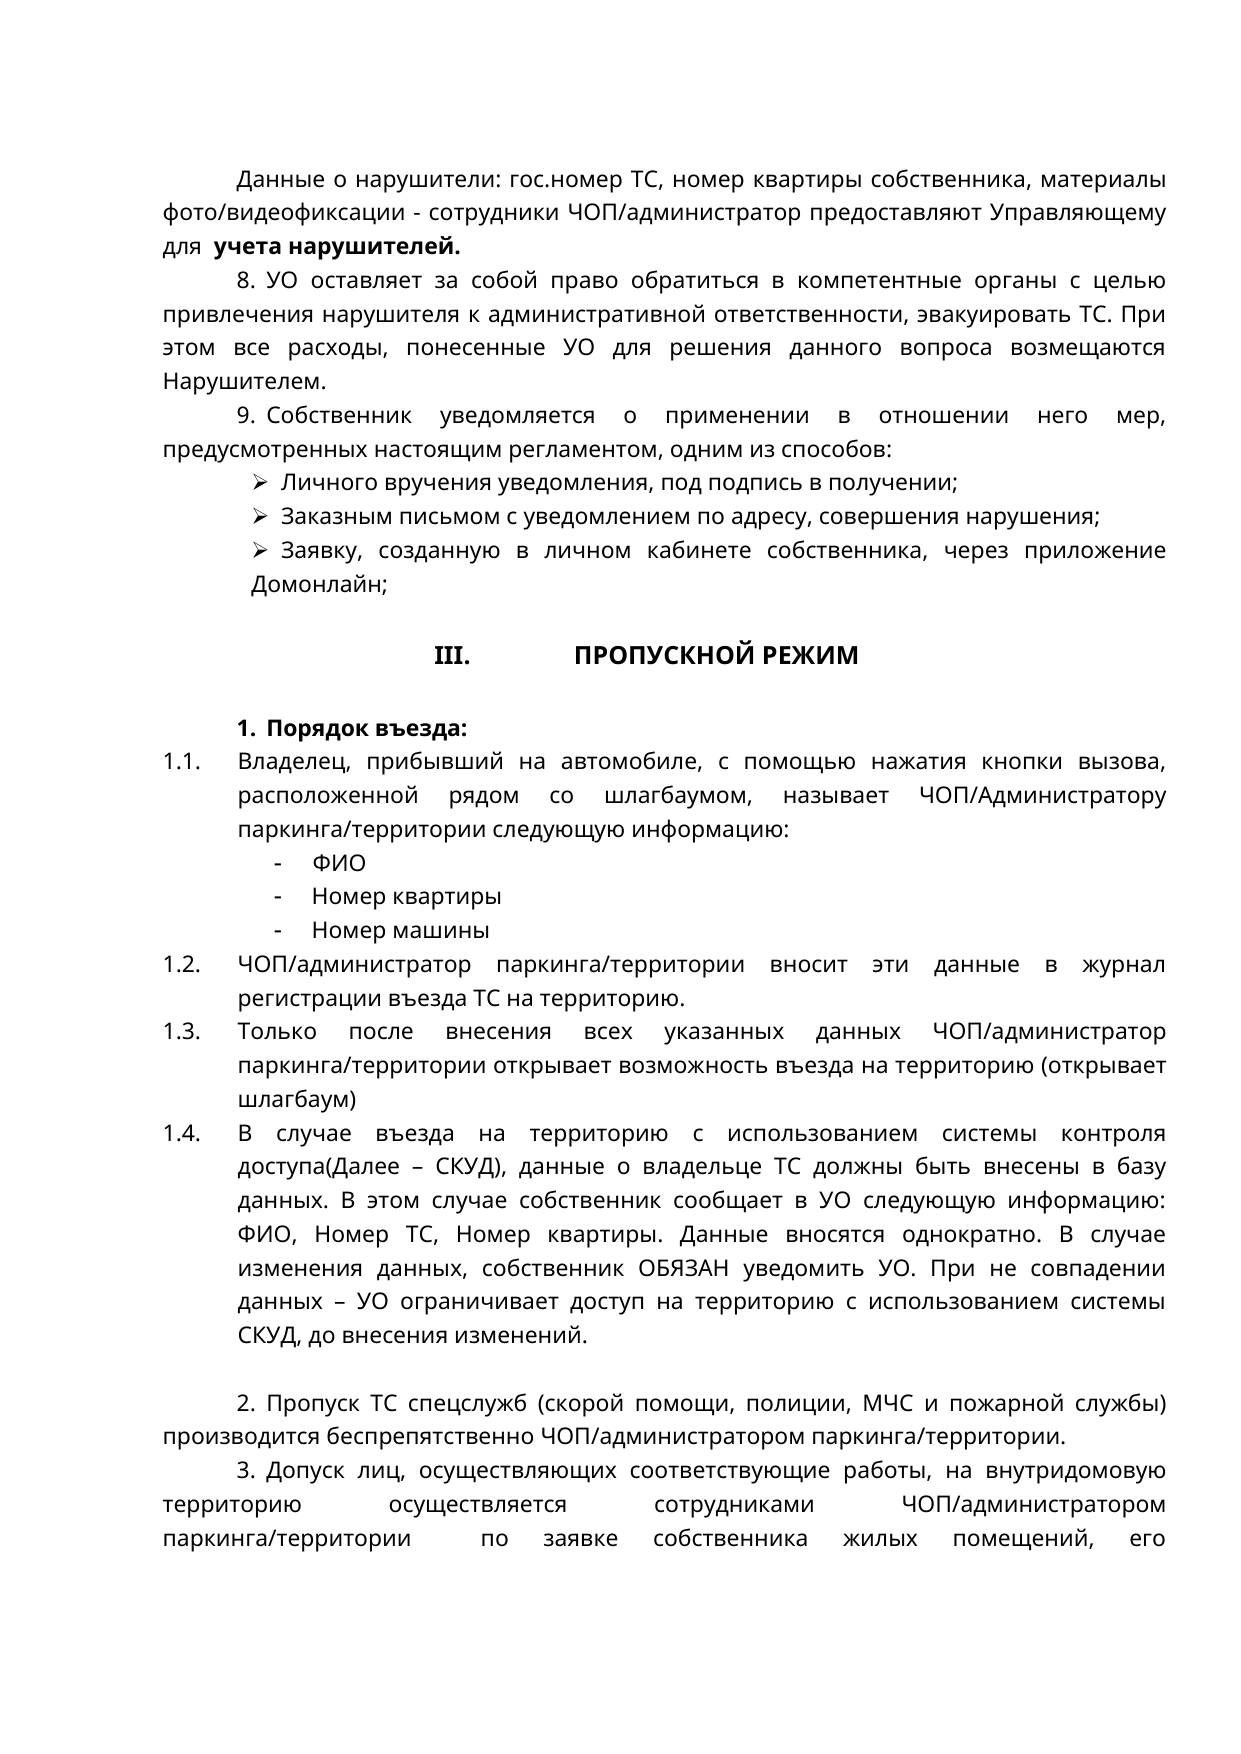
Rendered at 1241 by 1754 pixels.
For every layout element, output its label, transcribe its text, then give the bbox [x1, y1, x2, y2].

list Пропуск ТС спецслужб (скорой помощи, полиции, МЧС и пожарной службы) производится беспрепятственно ЧОП/администратором паркинга/территории. [162, 1387, 1167, 1452]
list Порядок въезда: [162, 712, 1167, 743]
list Номер квартиры [274, 880, 1167, 912]
list УО оставляет за собой право обратиться в компетентные органы с целью привлечения нарушителя к административной ответственности, эвакуировать ТС. При этом все расходы, понесенные УО для решения данного вопроса возмещаются Нарушителем. [162, 264, 1167, 396]
list В случае въезда на территорию с использованием системы контроля доступа(Далее – СКУД), данные о владельце ТС должны быть внесены в базу данных. В этом случае собственник сообщает в УО следующую информацию: ФИО, Номер ТС, Номер квартиры. Данные вносятся однократно. В случае изменения данных, собственник ОБЯЗАН уведомить УО. При не совпадении данных – УО ограничивает доступ на территорию с использованием системы СКУД, до внесения изменений. [162, 1117, 1167, 1350]
list Личного вручения уведомления, под подпись в получении; [251, 466, 1167, 497]
list ЧОП/администратор паркинга/территории вносит эти данные в журнал регистрации въезда ТС на территорию. [162, 948, 1167, 1013]
list Только после внесения всех указанных данных ЧОП/администратор паркинга/территории открывает возможность въезда на территорию (открывает шлагбаум) [162, 1015, 1167, 1114]
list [162, 1454, 1167, 1553]
list Заказным письмом с уведомлением по адресу, совершения нарушения; [251, 500, 1167, 531]
text Данные о нарушители: гос.номер ТС, номер квартиры собственника, материалы фото/видеофиксации - сотрудники ЧОП/администратор предоставляют Управляющему для учета нарушителей. [162, 162, 1167, 261]
list Собственник уведомляется о применении в отношении него мер, предусмотренных настоящим регламентом, одним из способов: [162, 399, 1167, 464]
list ПРОПУСКНОЙ РЕЖИМ [162, 638, 1167, 672]
list Номер машины [274, 914, 1167, 945]
list Владелец, прибывший на автомобиле, с помощью нажатия кнопки вызова, расположенной рядом со шлагбаумом, называет ЧОП/Администратору паркинга/территории следующую информацию: [162, 745, 1167, 844]
list Заявку, созданную в личном кабинете собственника, через приложение Домонлайн; [251, 534, 1167, 599]
list ФИО [274, 847, 1167, 878]
